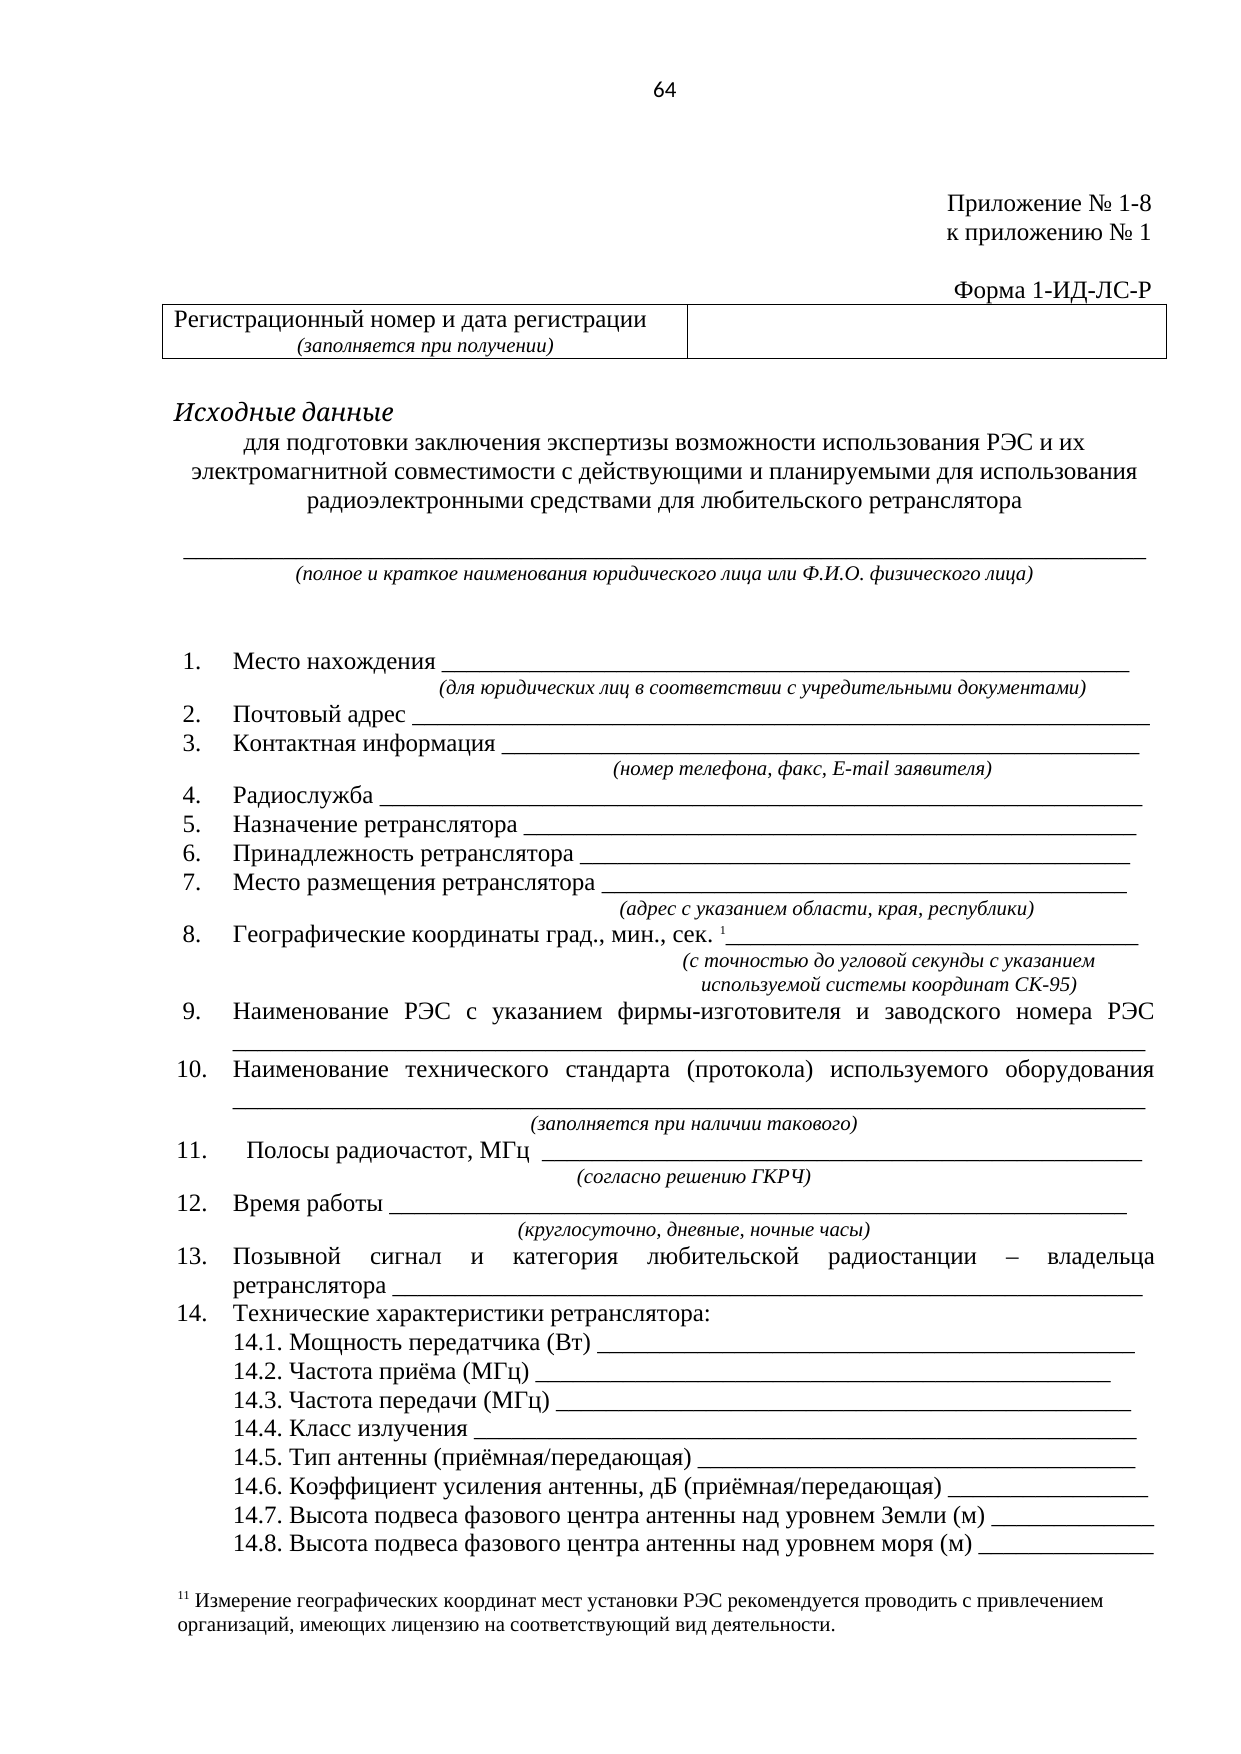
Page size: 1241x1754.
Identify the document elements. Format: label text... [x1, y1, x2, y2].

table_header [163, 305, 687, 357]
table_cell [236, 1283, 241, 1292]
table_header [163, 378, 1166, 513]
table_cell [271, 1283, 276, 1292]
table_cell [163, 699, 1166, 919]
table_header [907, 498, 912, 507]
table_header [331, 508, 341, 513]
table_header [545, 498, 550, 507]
text Приложение № 1-8 [177, 188, 1152, 217]
text _____________________________________________________________________________ [177, 533, 1152, 561]
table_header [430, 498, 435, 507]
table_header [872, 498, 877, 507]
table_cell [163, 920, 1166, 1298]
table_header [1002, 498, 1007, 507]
text к приложению № 1 [177, 217, 1152, 246]
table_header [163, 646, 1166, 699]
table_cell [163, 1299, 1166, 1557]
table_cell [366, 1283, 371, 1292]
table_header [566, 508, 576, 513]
text (полное и краткое наименования юридического лица или Ф.И.О. физического лица) [177, 561, 1152, 585]
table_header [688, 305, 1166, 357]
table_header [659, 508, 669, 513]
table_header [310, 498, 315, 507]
text Форма 1-ИД-ЛС-Р [177, 275, 1152, 303]
